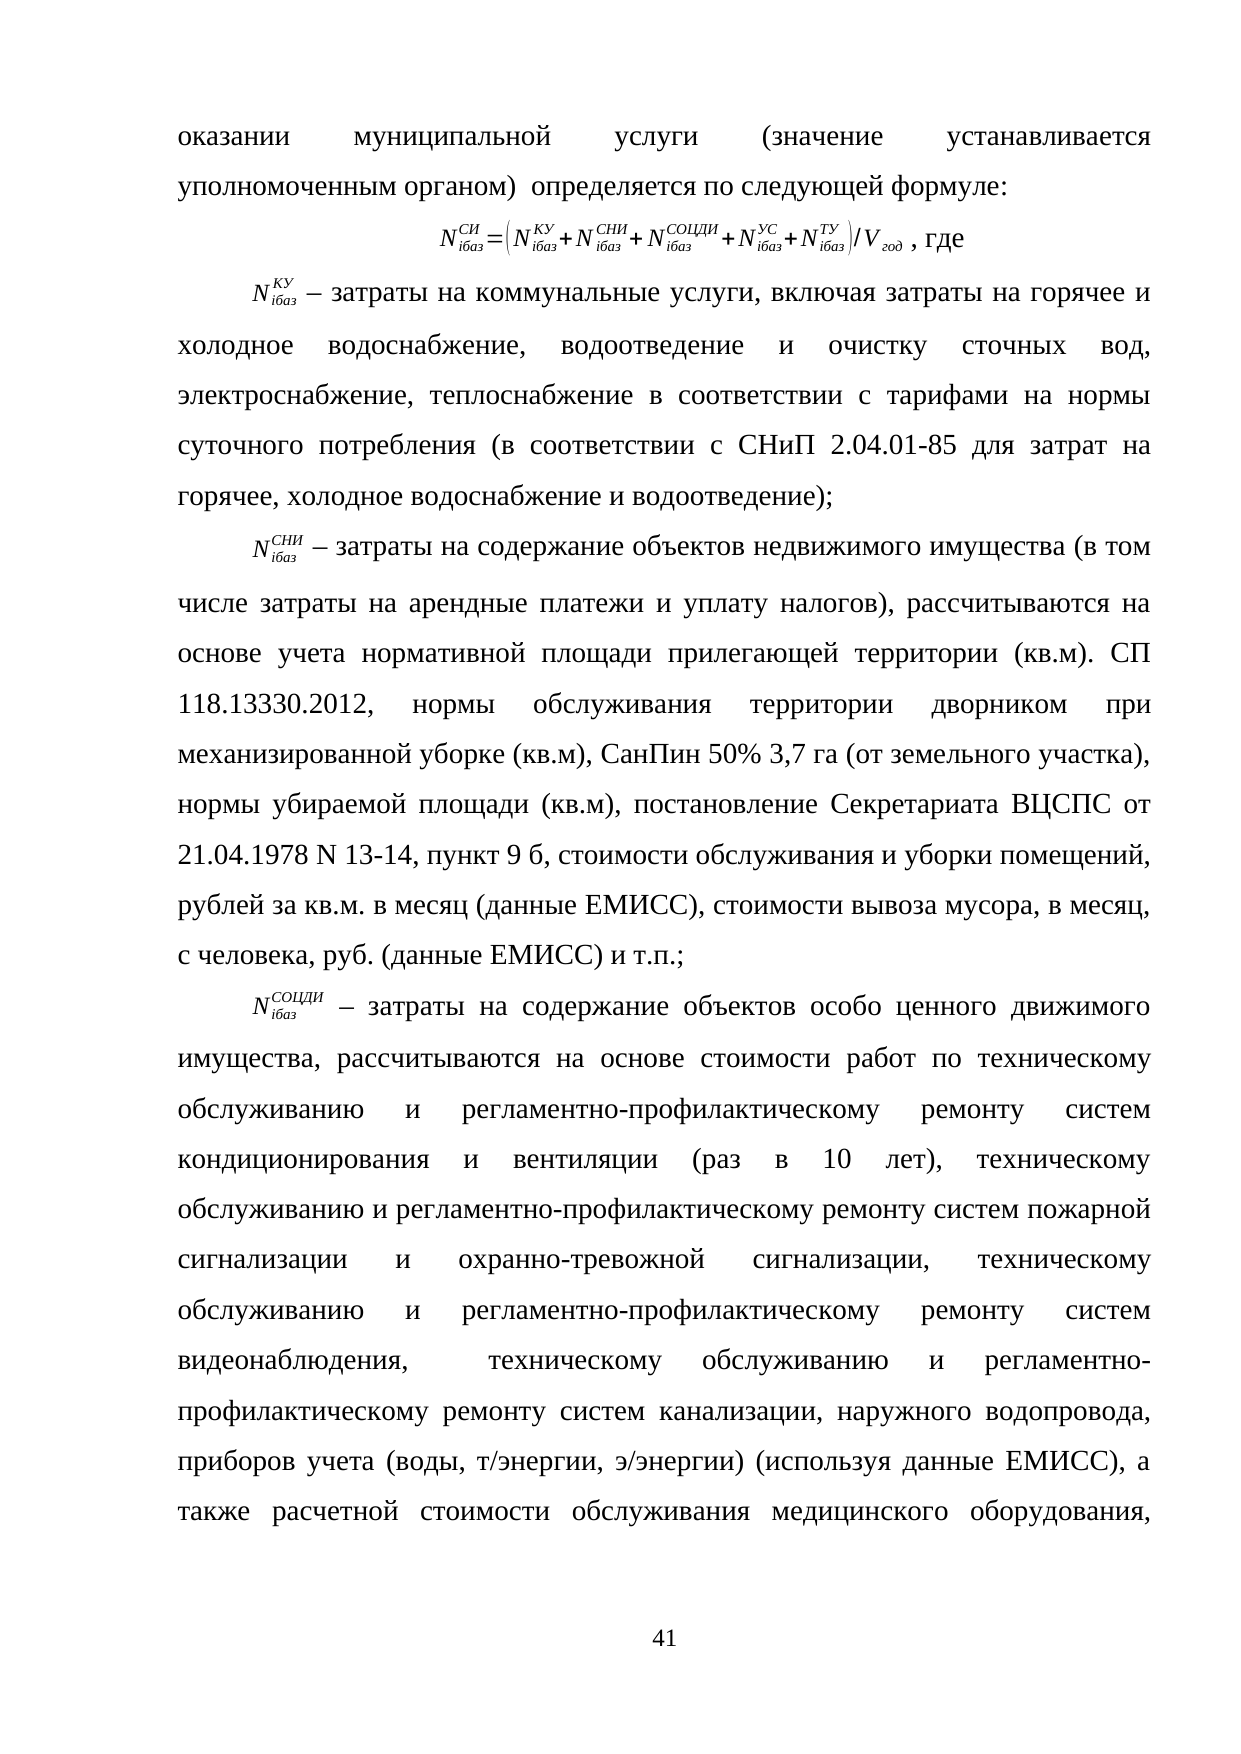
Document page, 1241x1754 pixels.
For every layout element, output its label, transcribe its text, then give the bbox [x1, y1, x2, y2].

text – затраты на содержание объектов недвижимого имущества (в том числе затраты на арендные платежи и уплату налогов), рассчитываются на основе учета нормативной площади прилегающей территории (кв.м). СП 118.13330.2012, нормы обслуживания территории дворником при механизированной уборке (кв.м), СанПин 50% 3,7 га (от земельного участка), нормы убираемой площади (кв.м), постановление Секретариата ВЦСПС от 21.04.1978 N 13-14, пункт 9 б, стоимости обслуживания и уборки помещений, рублей за кв.м. в месяц (данные ЕМИСС), стоимости вывоза мусора, в месяц, с человека, руб. (данные ЕМИСС) и т.п.; [177, 528, 1152, 971]
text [177, 988, 1152, 1527]
text , где [177, 219, 1152, 257]
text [177, 118, 1152, 202]
text – затраты на коммунальные услуги, включая затраты на горячее и холодное водоснабжение, водоотведение и очистку сточных вод, электроснабжение, теплоснабжение в соответствии с тарифами на нормы суточного потребления (в соответствии с СНиП 2.04.01-85 для затрат на горячее, холодное водоснабжение и водоотведение); [177, 274, 1152, 511]
